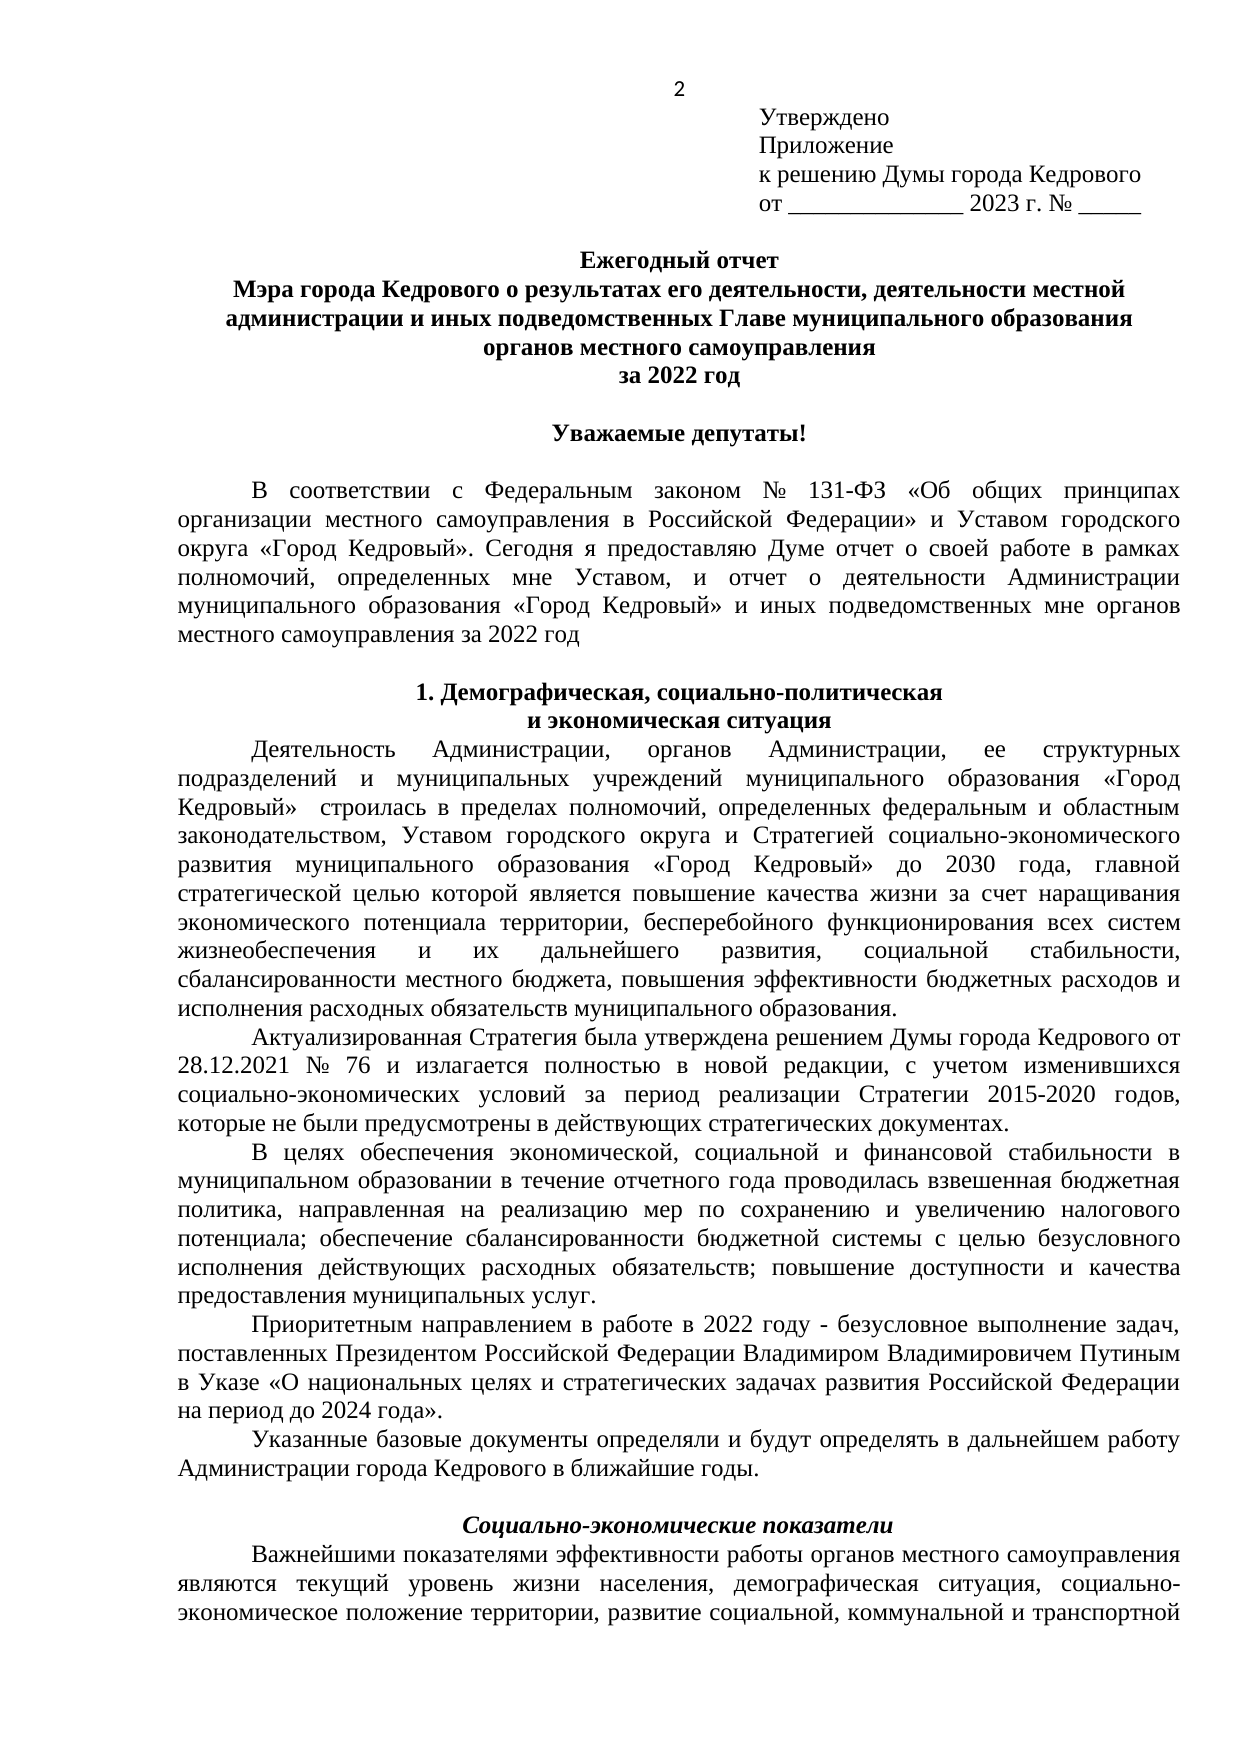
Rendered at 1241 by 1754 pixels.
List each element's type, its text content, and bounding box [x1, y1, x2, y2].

text 1. Демографическая, социально-политическая [177, 677, 1181, 706]
text Утверждено [177, 102, 1181, 131]
text Мэра города Кедрового о результатах его деятельности, деятельности местной администрации и иных подведомственных Главе муниципального образования органов местного самоуправления [177, 274, 1181, 361]
text Ежегодный отчет [177, 246, 1181, 274]
text В соответствии с Федеральным законом № 131-ФЗ «Об общих принципах организации местного самоуправления в Российской Федерации» и Уставом городского округа «Город Кедровый». Сегодня я предоставляю Думе отчет о своей работе в рамках полномочий, определенных мне Уставом, и отчет о деятельности Администрации муниципального образования «Город Кедровый» и иных подведомственных мне органов местного самоуправления за 2022 год [177, 476, 1181, 648]
text Деятельность Администрации, органов Администрации, ее структурных подразделений и муниципальных учреждений муниципального образования «Город Кедровый» строилась в пределах полномочий, определенных федеральным и областным законодательством, Уставом городского округа и Стратегией социально-экономического развития муниципального образования «Город Кедровый» до 2030 года, главной стратегической целью которой является повышение качества жизни за счет наращивания экономического потенциала территории, бесперебойного функционирования всех систем жизнеобеспечения и их дальнейшего развития, социальной стабильности, сбалансированности местного бюджета, повышения эффективности бюджетных расходов и исполнения расходных обязательств муниципального образования. [177, 734, 1181, 1022]
text Приложение [177, 131, 1181, 159]
text от ______________ 2023 г. № _____ [177, 188, 1181, 217]
text к решению Думы города Кедрового [177, 159, 1181, 188]
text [177, 1539, 1181, 1626]
text Социально-экономические показатели [177, 1511, 1181, 1539]
text и экономическая ситуация [177, 706, 1181, 734]
text Актуализированная Стратегия была утверждена решением Думы города Кедрового от 28.12.2021 № 76 и излагается полностью в новой редакции, с учетом изменившихся социально-экономических условий за период реализации Стратегии 2015-2020 годов, которые не были предусмотрены в действующих стратегических документах. [177, 1022, 1181, 1137]
text Уважаемые депутаты! [177, 418, 1181, 447]
text Указанные базовые документы определяли и будут определять в дальнейшем работу Администрации города Кедрового в ближайшие годы. [177, 1424, 1181, 1482]
text В целях обеспечения экономической, социальной и финансовой стабильности в муниципальном образовании в течение отчетного года проводилась взвешенная бюджетная политика, направленная на реализацию мер по сохранению и увеличению налогового потенциала; обеспечение сбалансированности бюджетной системы с целью безусловного исполнения действующих расходных обязательств; повышение доступности и качества предоставления муниципальных услуг. [177, 1137, 1181, 1309]
text за 2022 год [177, 361, 1181, 389]
text Приоритетным направлением в работе в 2022 году - безусловное выполнение задач, поставленных Президентом Российской Федерации Владимиром Владимировичем Путиным в Указе «О национальных целях и стратегических задачах развития Российской Федерации на период до 2024 года». [177, 1309, 1181, 1424]
